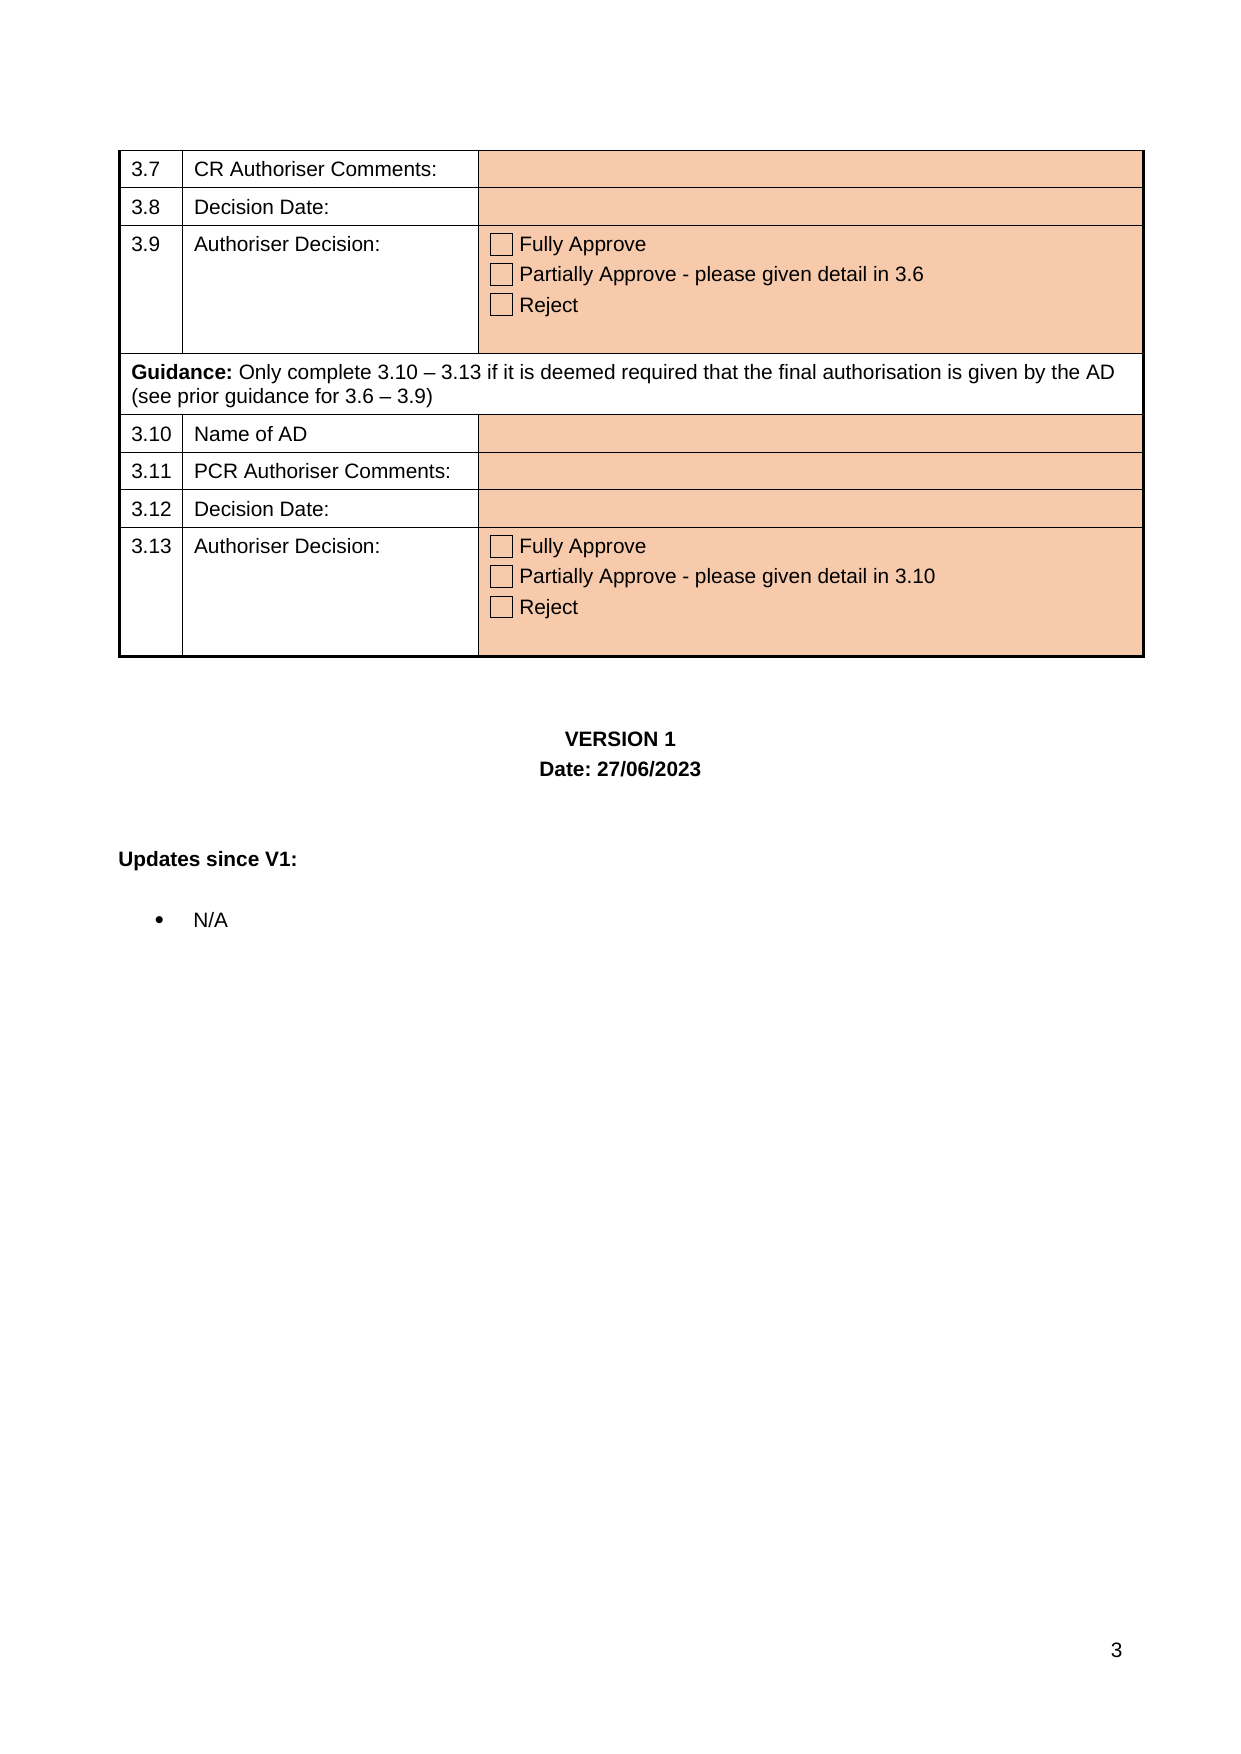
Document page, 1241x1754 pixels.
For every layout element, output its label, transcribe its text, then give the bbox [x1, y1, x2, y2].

table_cell 3.8 [121, 188, 182, 225]
text Updates since V1: [118, 847, 1122, 871]
table_cell 3.7 [121, 151, 182, 187]
table_cell 3.9 [121, 226, 182, 353]
table_cell PCR Authoriser Comments: [183, 453, 478, 489]
table_cell Authoriser Decision: [183, 528, 478, 655]
table_cell 3.11 [121, 453, 182, 489]
table_cell [479, 490, 1142, 527]
table_cell Authoriser Decision: [183, 226, 478, 353]
table_cell 3.12 [121, 490, 182, 527]
table_cell CR Authoriser Comments: [183, 151, 478, 187]
table_cell [479, 453, 1142, 489]
table_cell Decision Date: [183, 188, 478, 225]
table_cell Name of AD [183, 415, 478, 452]
table_cell Guidance: Only complete 3.10 – 3.13 if it is deemed required that the final authorisation is given by the AD (see prior guidance for 3.6 – 3.9) [121, 354, 1142, 414]
list N/A [156, 908, 1122, 932]
table_cell [479, 188, 1142, 225]
text Date: 27/06/2023 [118, 757, 1122, 781]
table_cell Fully Approve Partially Approve - please given detail in 3.6 Reject [479, 226, 1142, 353]
text VERSION 1 [118, 726, 1122, 750]
table_cell 3.10 [121, 415, 182, 452]
table_cell 3.13 [121, 528, 182, 655]
table_cell Decision Date: [183, 490, 478, 527]
table_cell Fully Approve Partially Approve - please given detail in 3.10 Reject [479, 528, 1142, 655]
table_cell [479, 415, 1142, 452]
table_cell [479, 151, 1142, 187]
